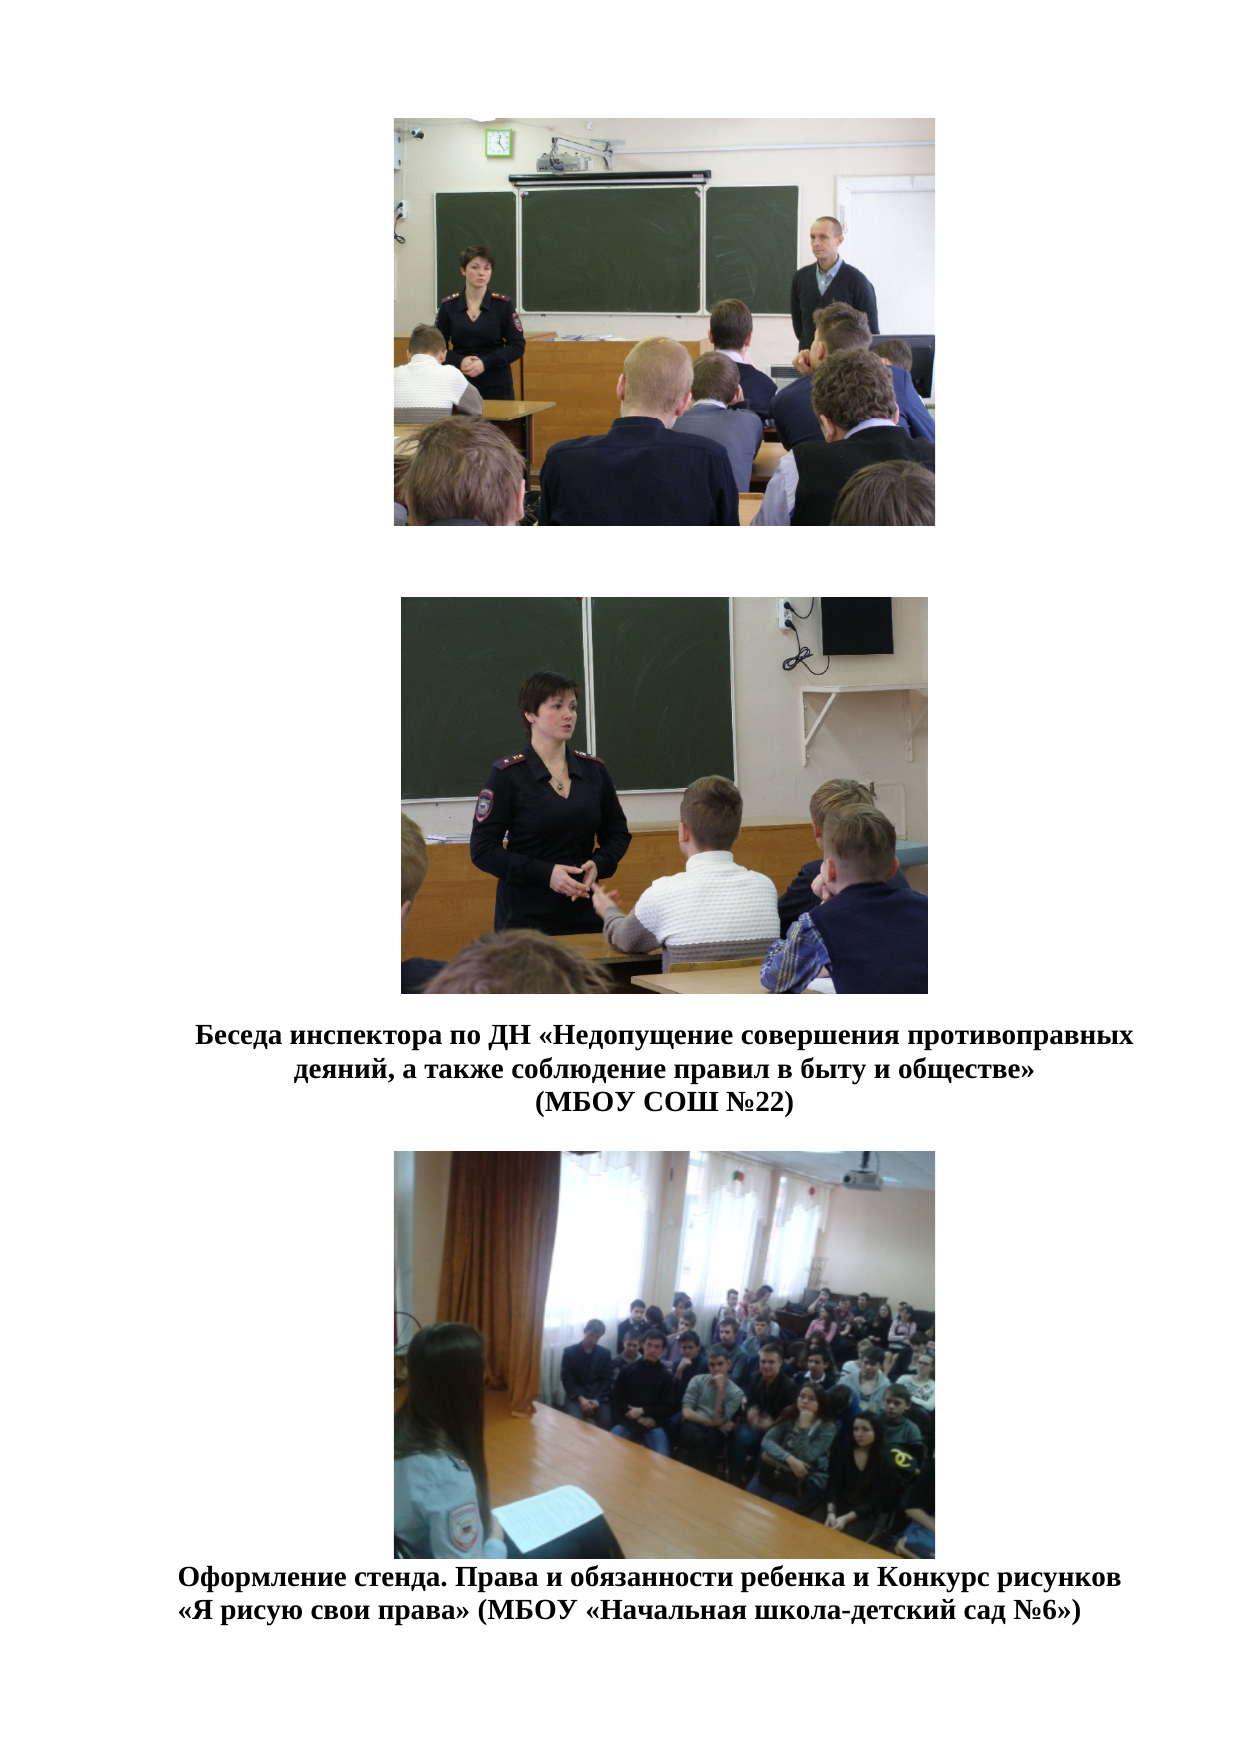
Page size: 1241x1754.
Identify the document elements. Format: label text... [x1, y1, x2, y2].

picture [393, 118, 936, 526]
text Оформление стенда. Права и обязанности ребенка и Конкурс рисунков «Я рисую свои права» (МБОУ «Начальная школа-детский сад №6») [177, 1559, 1152, 1626]
picture [401, 597, 928, 994]
text (МБОУ СОШ №22) [177, 1084, 1152, 1118]
text Беседа инспектора по ДН «Недопущение совершения противоправных деяний, а также соблюдение правил в быту и обществе» [177, 1017, 1152, 1084]
picture [393, 1151, 936, 1559]
